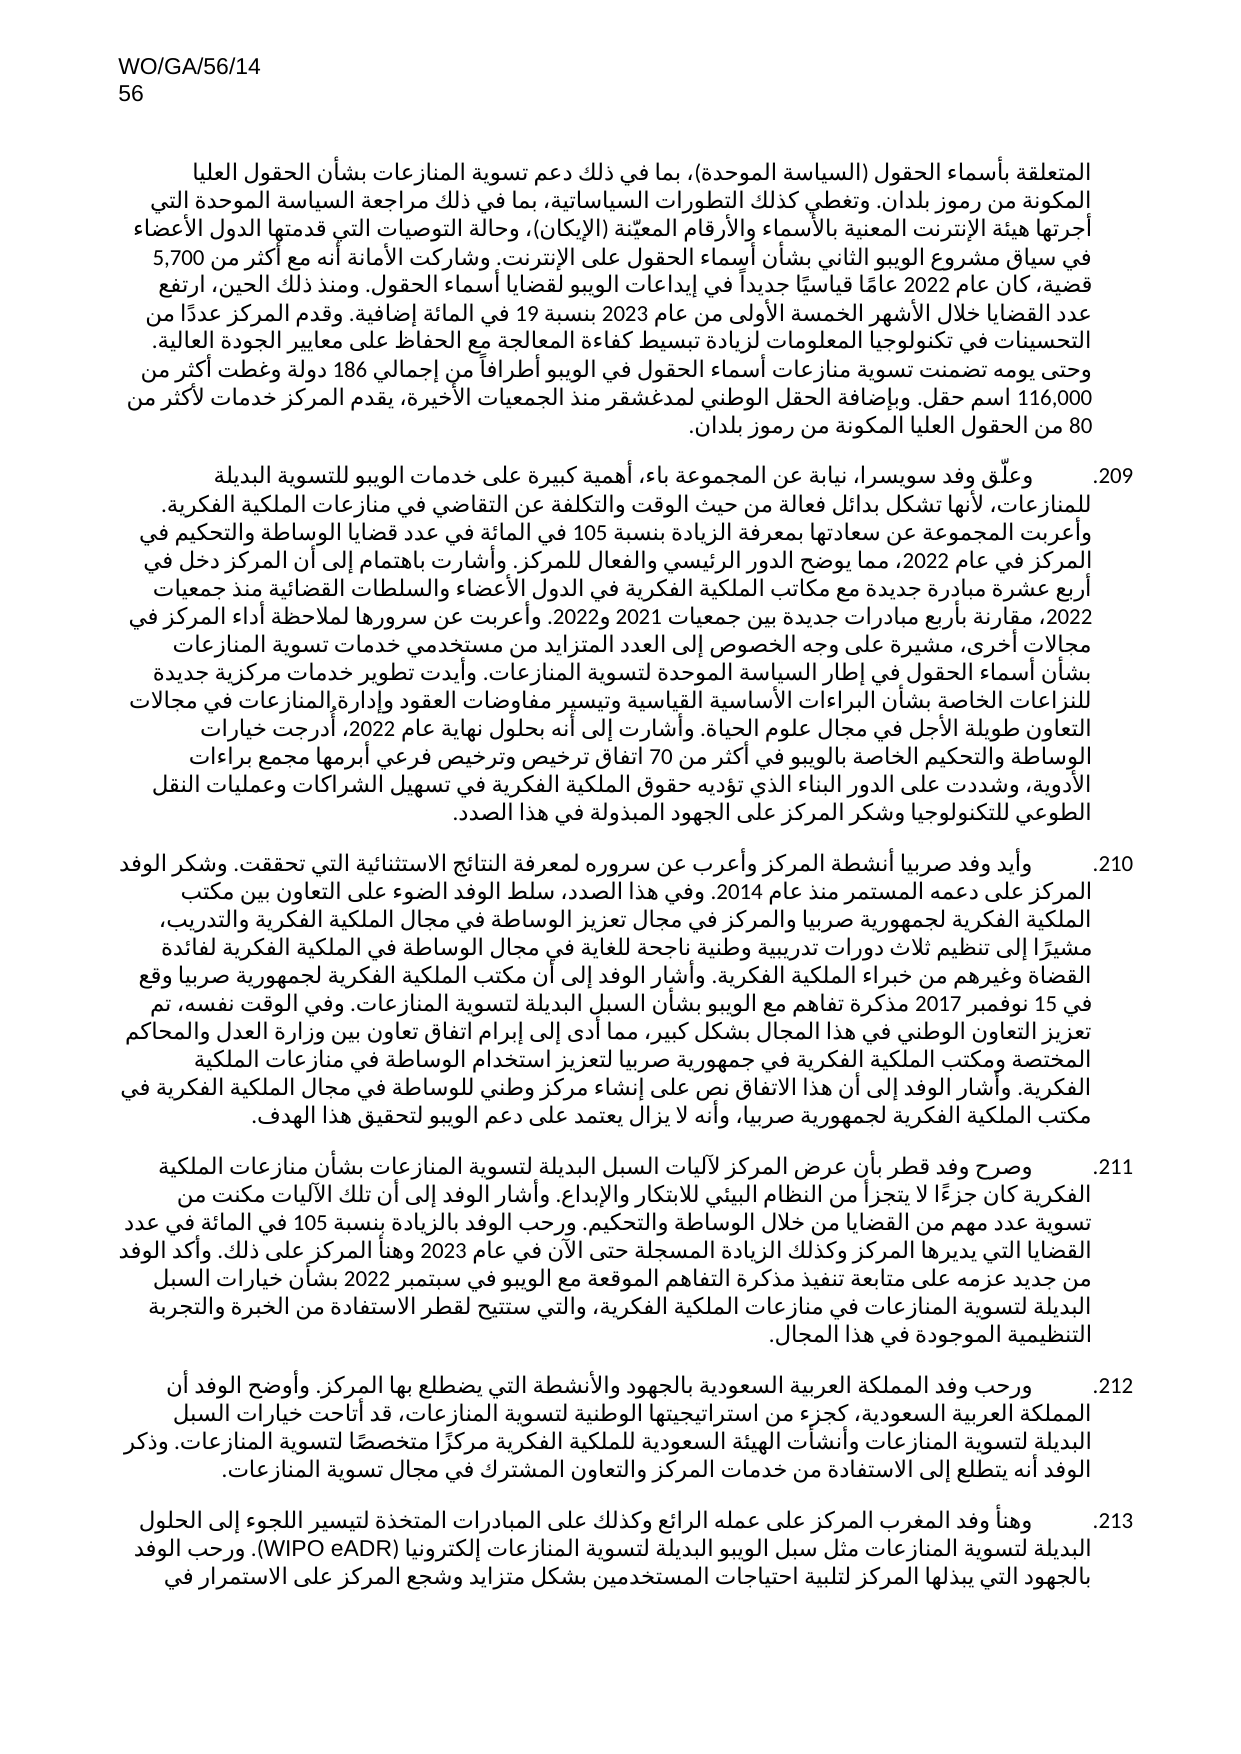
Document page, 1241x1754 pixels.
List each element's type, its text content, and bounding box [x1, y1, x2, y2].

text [118, 1506, 1092, 1590]
text وعلّق وفد سويسرا، نيابة عن المجموعة باء، أهمية كبيرة على خدمات الويبو للتسوية البديلة للمنازعات، لأنها تشكل بدائل فعالة من حيث الوقت والتكلفة عن التقاضي في منازعات الملكية الفكرية. وأعربت المجموعة عن سعادتها بمعرفة الزيادة بنسبة 105 في المائة في عدد قضايا الوساطة والتحكيم في المركز في عام 2022، مما يوضح الدور الرئيسي والفعال للمركز. وأشارت باهتمام إلى أن المركز دخل في أربع عشرة مبادرة جديدة مع مكاتب الملكية الفكرية في الدول الأعضاء والسلطات القضائية منذ جمعيات 2022، مقارنة بأربع مبادرات جديدة بين جمعيات 2021 و2022. وأعربت عن سرورها لملاحظة أداء المركز في مجالات أخرى، مشيرة على وجه الخصوص إلى العدد المتزايد من مستخدمي خدمات تسوية المنازعات بشأن أسماء الحقول في إطار السياسة الموحدة لتسوية المنازعات. وأيدت تطوير خدمات مركزية جديدة للنزاعات الخاصة بشأن البراءات الأساسية القياسية وتيسير مفاوضات العقود وإدارة المنازعات في مجالات التعاون طويلة الأجل في مجال علوم الحياة. وأشارت إلى أنه بحلول نهاية عام 2022، أُدرجت خيارات الوساطة والتحكيم الخاصة بالويبو في أكثر من 70 اتفاق ترخيص وترخيص فرعي أبرمها مجمع براءات الأدوية، وشددت على الدور البناء الذي تؤديه حقوق الملكية الفكرية في تسهيل الشراكات وعمليات النقل الطوعي للتكنولوجيا وشكر المركز على الجهود المبذولة في هذا الصدد. [118, 462, 1092, 826]
text وصرح وفد قطر بأن عرض المركز لآليات السبل البديلة لتسوية المنازعات بشأن منازعات الملكية الفكرية كان جزءًا لا يتجزأ من النظام البيئي للابتكار والإبداع. وأشار الوفد إلى أن تلك الآليات مكنت من تسوية عدد مهم من القضايا من خلال الوساطة والتحكيم. ورحب الوفد بالزيادة بنسبة 105 في المائة في عدد القضايا التي يديرها المركز وكذلك الزيادة المسجلة حتى الآن في عام 2023 وهنأ المركز على ذلك. وأكد الوفد من جديد عزمه على متابعة تنفيذ مذكرة التفاهم الموقعة مع الويبو في سبتمبر 2022 بشأن خيارات السبل البديلة لتسوية المنازعات في منازعات الملكية الفكرية، والتي ستتيح لقطر الاستفادة من الخبرة والتجربة التنظيمية الموجودة في هذا المجال. [118, 1152, 1092, 1348]
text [118, 158, 1092, 439]
text ورحب وفد المملكة العربية السعودية بالجهود والأنشطة التي يضطلع بها المركز. وأوضح الوفد أن المملكة العربية السعودية، كجزء من استراتيجيتها الوطنية لتسوية المنازعات، قد أتاحت خيارات السبل البديلة لتسوية المنازعات وأنشأت الهيئة السعودية للملكية الفكرية مركزًا متخصصًا لتسوية المنازعات. وذكر الوفد أنه يتطلع إلى الاستفادة من خدمات المركز والتعاون المشترك في مجال تسوية المنازعات. [118, 1371, 1092, 1483]
text وأيد وفد صربيا أنشطة المركز وأعرب عن سروره لمعرفة النتائج الاستثنائية التي تحققت. وشكر الوفد المركز على دعمه المستمر منذ عام 2014. وفي هذا الصدد، سلط الوفد الضوء على التعاون بين مكتب الملكية الفكرية لجمهورية صربيا والمركز في مجال تعزيز الوساطة في مجال الملكية الفكرية والتدريب، مشيرًا إلى تنظيم ثلاث دورات تدريبية وطنية ناجحة للغاية في مجال الوساطة في الملكية الفكرية لفائدة القضاة وغيرهم من خبراء الملكية الفكرية. وأشار الوفد إلى أن مكتب الملكية الفكرية لجمهورية صربيا وقع في 15 نوفمبر 2017 مذكرة تفاهم مع الويبو بشأن السبل البديلة لتسوية المنازعات. وفي الوقت نفسه، تم تعزيز التعاون الوطني في هذا المجال بشكل كبير، مما أدى إلى إبرام اتفاق تعاون بين وزارة العدل والمحاكم المختصة ومكتب الملكية الفكرية في جمهورية صربيا لتعزيز استخدام الوساطة في منازعات الملكية الفكرية. وأشار الوفد إلى أن هذا الاتفاق نص على إنشاء مركز وطني للوساطة في مجال الملكية الفكرية في مكتب الملكية الفكرية لجمهورية صربيا، وأنه لا يزال يعتمد على دعم الويبو لتحقيق هذا الهدف. [118, 849, 1092, 1129]
